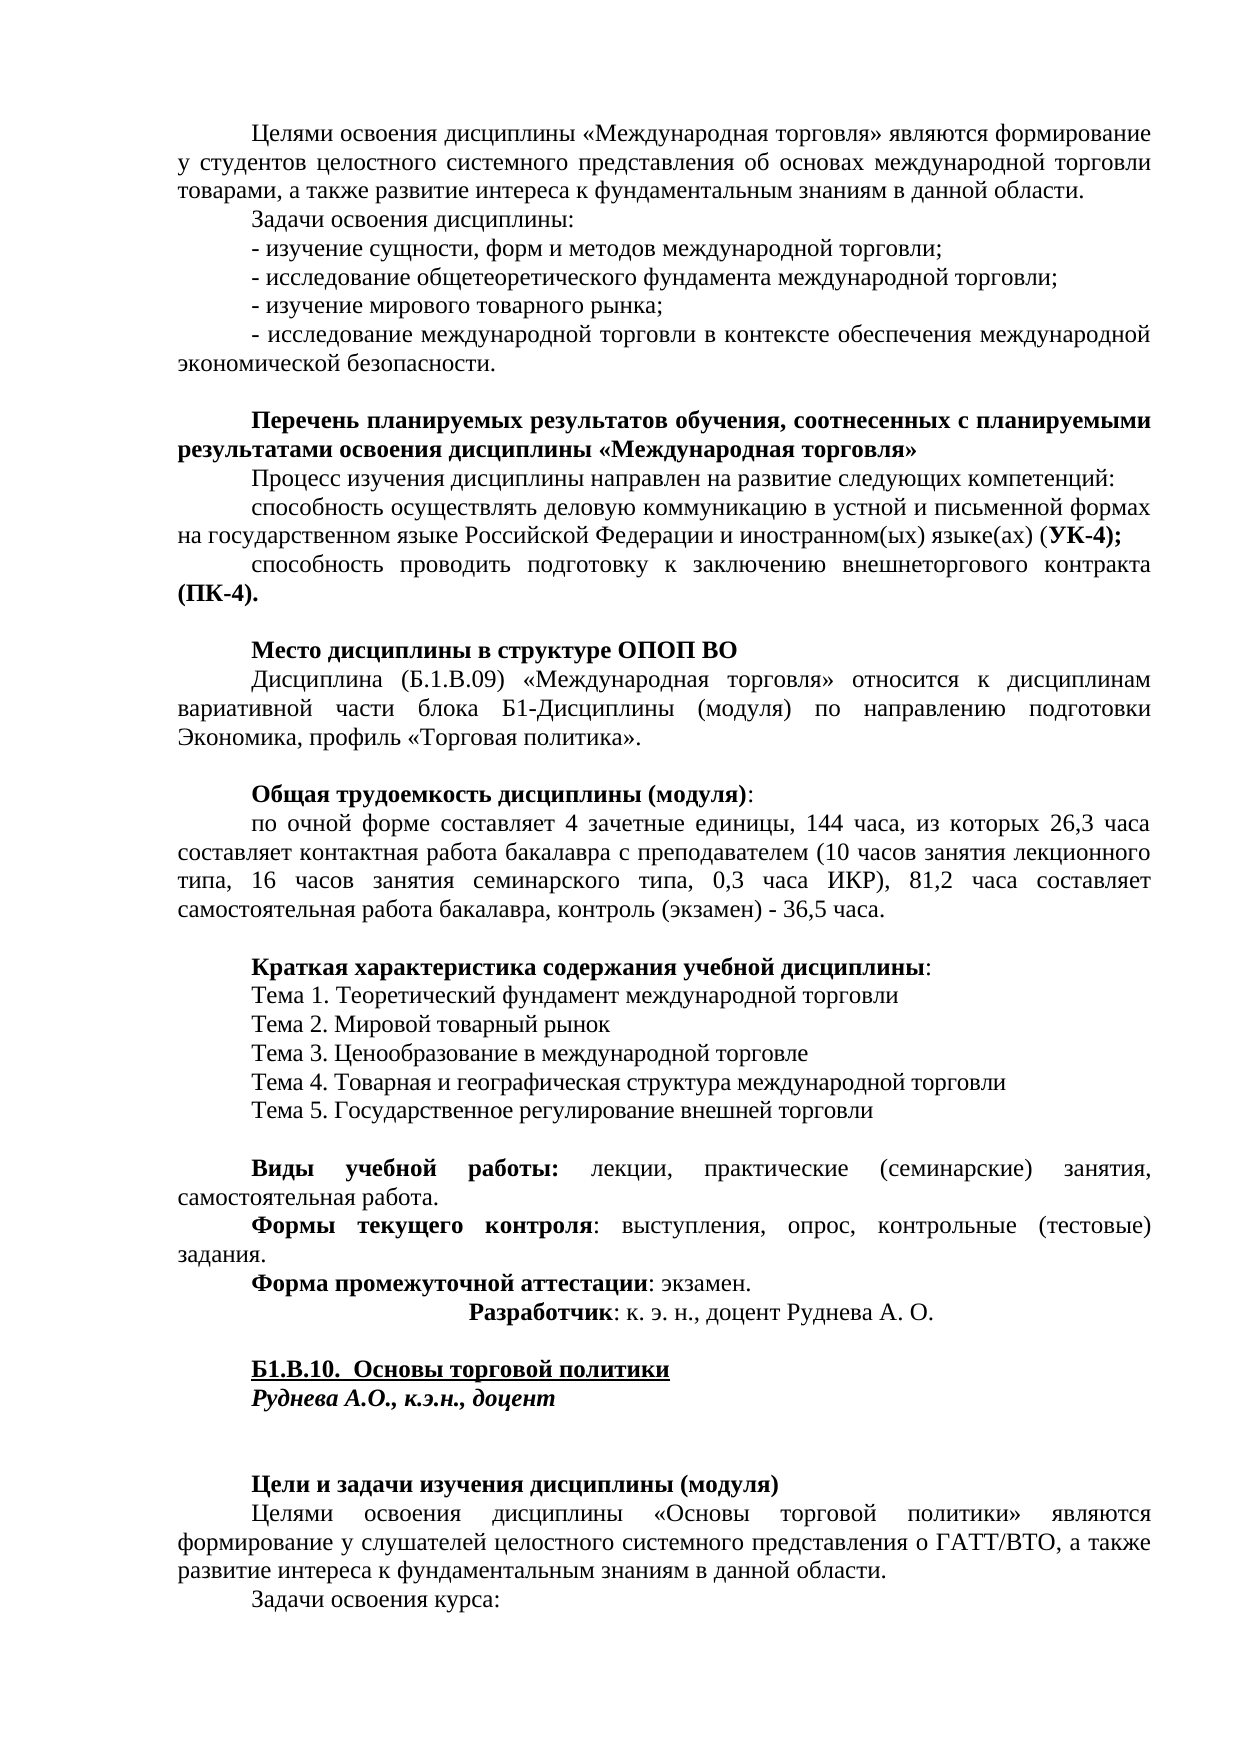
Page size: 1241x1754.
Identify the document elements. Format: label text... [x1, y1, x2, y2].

text - исследование международной торговли в контексте обеспечения международной экономической безопасности. [177, 319, 1152, 377]
text Цели и задачи изучения дисциплины (модуля) [177, 1469, 1152, 1498]
text Разработчик: к. э. н., доцент Руднева А. О. [177, 1297, 1152, 1326]
text Перечень планируемых результатов обучения, соотнесенных с планируемыми результатами освоения дисциплины «Международная торговля» [177, 406, 1152, 463]
text Дисциплина (Б.1.В.09) «Международная торговля» относится к дисциплинам вариативной части блока Б1-Дисциплины (модуля) по направлению подготовки Экономика, профиль «Торговая политика». [177, 664, 1152, 751]
text способность осуществлять деловую коммуникацию в устной и письменной формах на государственном языке Российской Федерации и иностранном(ых) языке(ах) (УК-4); [177, 492, 1152, 549]
text Целями освоения дисциплины «Международная торговля» являются формирование у студентов целостного системного представления об основах международной торговли товарами, а также развитие интереса к фундаментальным знаниям в данной области. [177, 118, 1152, 204]
text Задачи освоения дисциплины: [177, 204, 1152, 233]
text Руднева А.О., к.э.н., доцент [177, 1383, 1152, 1412]
text Форма промежуточной аттестации: экзамен. [177, 1268, 1152, 1297]
text Тема 1. Теоретический фундамент международной торговли [177, 981, 1152, 1009]
text Тема 3. Ценообразование в международной торговле [177, 1038, 1152, 1067]
text - изучение мирового товарного рынка; [177, 291, 1152, 319]
text Тема 2. Мировой товарный рынок [177, 1009, 1152, 1038]
text - изучение сущности, форм и методов международной торговли; [177, 233, 1152, 262]
text Формы текущего контроля: выступления, опрос, контрольные (тестовые) задания. [177, 1211, 1152, 1268]
text Место дисциплины в структуре ОПОП ВО [177, 636, 1152, 664]
text Краткая характеристика содержания учебной дисциплины: [177, 952, 1152, 981]
text по очной форме составляет 4 зачетные единицы, 144 часа, из которых 26,3 часа составляет контактная работа бакалавра с преподавателем (10 часов занятия лекционного типа, 16 часов занятия семинарского типа, 0,3 часа ИКР), 81,2 часа составляет самостоятельная работа бакалавра, контроль (экзамен) - 36,5 часа. [177, 808, 1152, 923]
text Задачи освоения курса: [177, 1584, 1152, 1613]
text Тема 4. Товарная и географическая структура международной торговли [177, 1067, 1152, 1096]
text Б1.В.10. Основы торговой политики [177, 1354, 1152, 1383]
text Процесс изучения дисциплины направлен на развитие следующих компетенций: [177, 463, 1152, 492]
text Тема 5. Государственное регулирование внешней торговли [177, 1096, 1152, 1124]
text способность проводить подготовку к заключению внешнеторгового контракта (ПК-4). [177, 549, 1152, 607]
text Целями освоения дисциплины «Основы торговой политики» являются формирование у слушателей целостного системного представления о ГАТТ/ВТО, а также развитие интереса к фундаментальным знаниям в данной области. [177, 1498, 1152, 1584]
text Виды учебной работы: лекции, практические (семинарские) занятия, самостоятельная работа. [177, 1153, 1152, 1211]
text Общая трудоемкость дисциплины (модуля): [177, 779, 1152, 808]
text - исследование общетеоретического фундамента международной торговли; [177, 262, 1152, 291]
